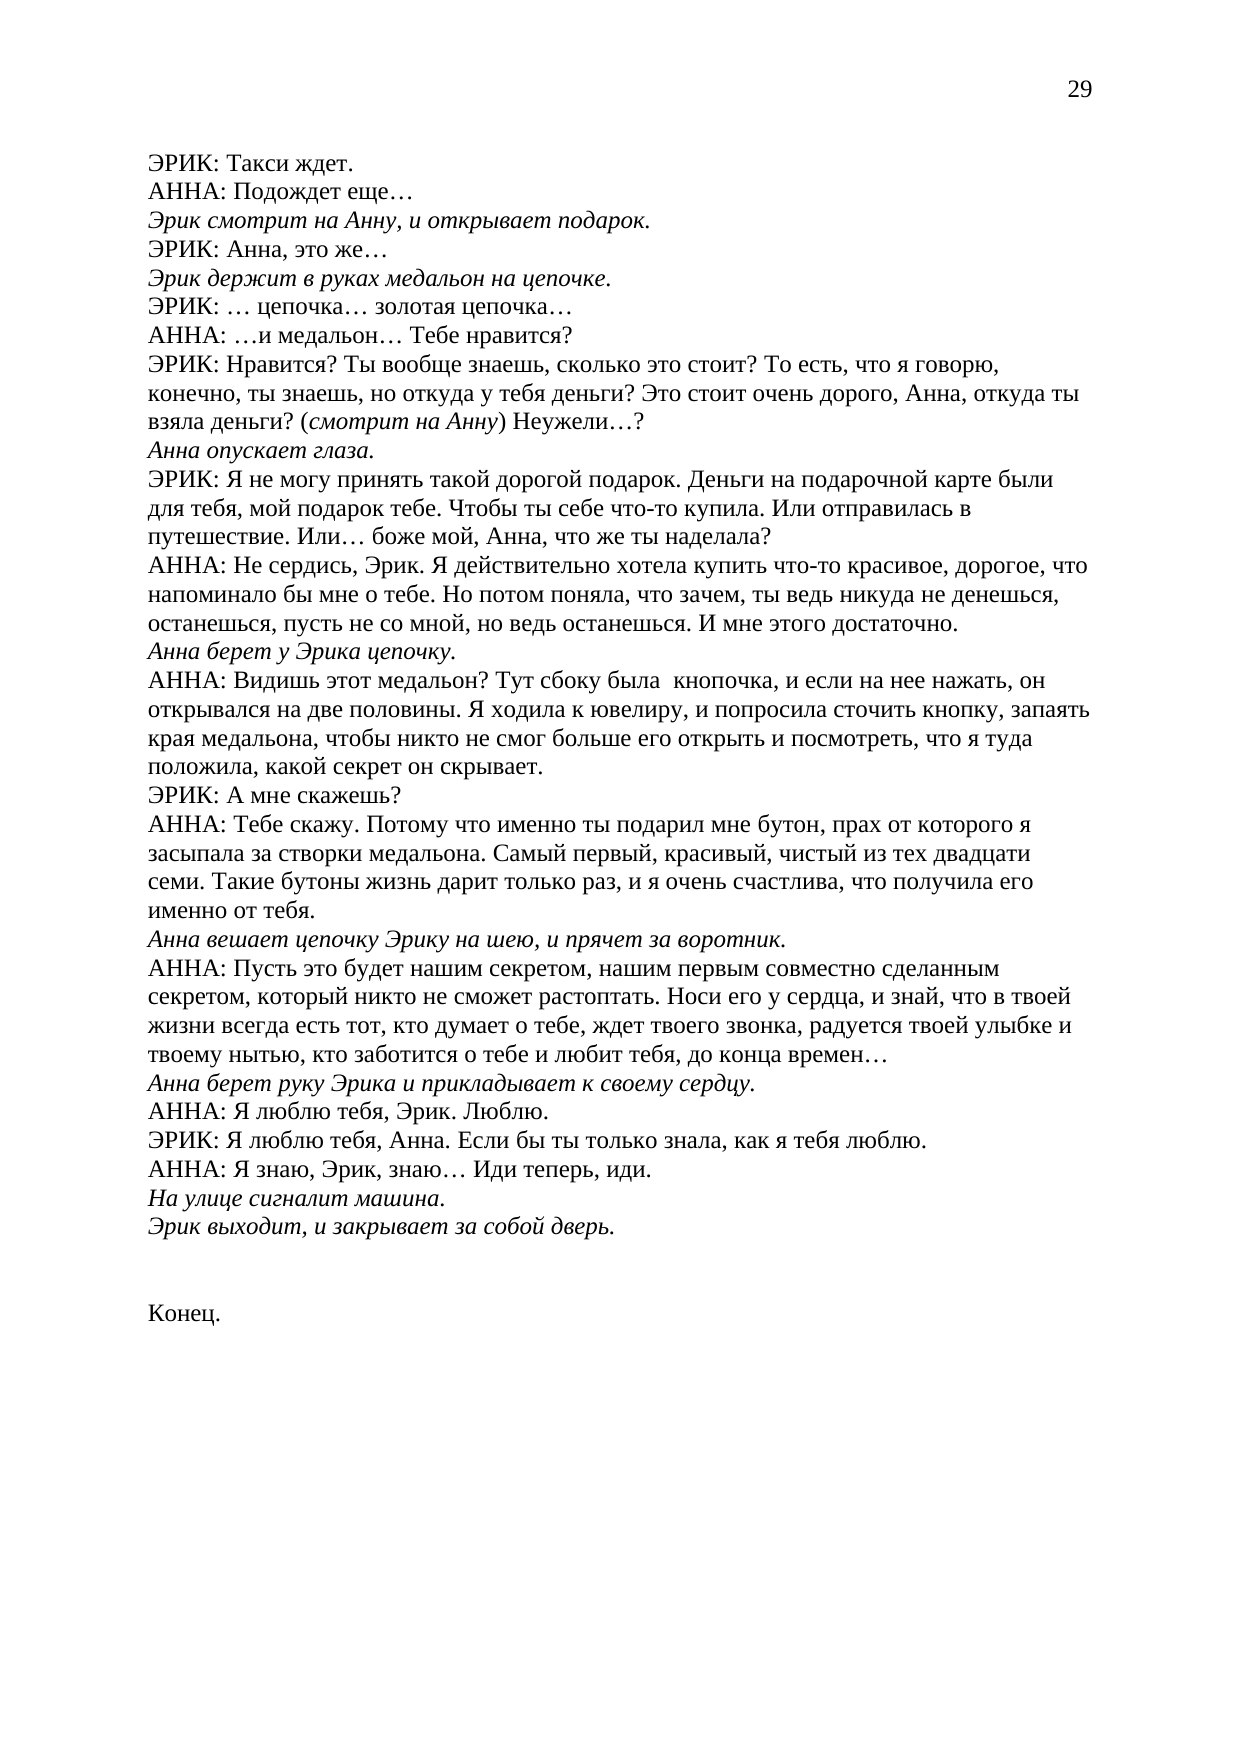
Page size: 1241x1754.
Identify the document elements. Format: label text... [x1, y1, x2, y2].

text АННА: Я люблю тебя, Эрик. Люблю. [148, 1096, 1093, 1125]
text АННА: Не сердись, Эрик. Я действительно хотела купить что-то красивое, дорогое, что напоминало бы мне о тебе. Но потом поняла, что зачем, ты ведь никуда не денешься, останешься, пусть не со мной, но ведь останешься. И мне этого достаточно. [148, 550, 1093, 636]
text ЭРИК: Такси ждет. [148, 148, 1093, 176]
text ЭРИК: А мне скажешь? [148, 780, 1093, 809]
text Конец. [148, 1298, 1093, 1326]
text Эрик держит в руках медальон на цепочке. [148, 263, 1093, 291]
text ЭРИК: … цепочка… золотая цепочка… [148, 291, 1093, 320]
text Эрик смотрит на Анну, и открывает подарок. [148, 205, 1093, 234]
text ЭРИК: Я не могу принять такой дорогой подарок. Деньги на подарочной карте были для тебя, мой подарок тебе. Чтобы ты себе что-то купила. Или отправилась в путешествие. Или… боже мой, Анна, что же ты наделала? [148, 464, 1093, 550]
text Анна берет у Эрика цепочку. [148, 636, 1093, 665]
text Анна берет руку Эрика и прикладывает к своему сердцу. [148, 1068, 1093, 1096]
text АННА: Подождет еще… [148, 176, 1093, 205]
text На улице сигналит машина. [148, 1183, 1093, 1211]
text ЭРИК: Я люблю тебя, Анна. Если бы ты только знала, как я тебя люблю. [148, 1125, 1093, 1154]
text ЭРИК: Нравится? Ты вообще знаешь, сколько это стоит? То есть, что я говорю, конечно, ты знаешь, но откуда у тебя деньги? Это стоит очень дорого, Анна, откуда ты взяла деньги? (смотрит на Анну) Неужели…? [148, 349, 1093, 435]
text АННА: Тебе скажу. Потому что именно ты подарил мне бутон, прах от которого я засыпала за створки медальона. Самый первый, красивый, чистый из тех двадцати семи. Такие бутоны жизнь дарит только раз, и я очень счастлива, что получила его именно от тебя. [148, 809, 1093, 924]
text АННА: Видишь этот медальон? Тут сбоку была кнопочка, и если на нее нажать, он открывался на две половины. Я ходила к ювелиру, и попросила сточить кнопку, запаять края медальона, чтобы никто не смог больше его открыть и посмотреть, что я туда положила, какой секрет он скрывает. [148, 665, 1093, 780]
text АННА: Я знаю, Эрик, знаю… Иди теперь, иди. [148, 1154, 1093, 1183]
text Анна опускает глаза. [148, 435, 1093, 464]
text ЭРИК: Анна, это же… [148, 234, 1093, 263]
text Анна вешает цепочку Эрику на шею, и прячет за воротник. [148, 924, 1093, 953]
text АННА: …и медальон… Тебе нравится? [148, 320, 1093, 349]
text Эрик выходит, и закрывает за собой дверь. [148, 1211, 1093, 1240]
text АННА: Пусть это будет нашим секретом, нашим первым совместно сделанным секретом, который никто не сможет растоптать. Носи его у сердца, и знай, что в твоей жизни всегда есть тот, кто думает о тебе, ждет твоего звонка, радуется твоей улыбке и твоему нытью, кто заботится о тебе и любит тебя, до конца времен… [148, 953, 1093, 1068]
